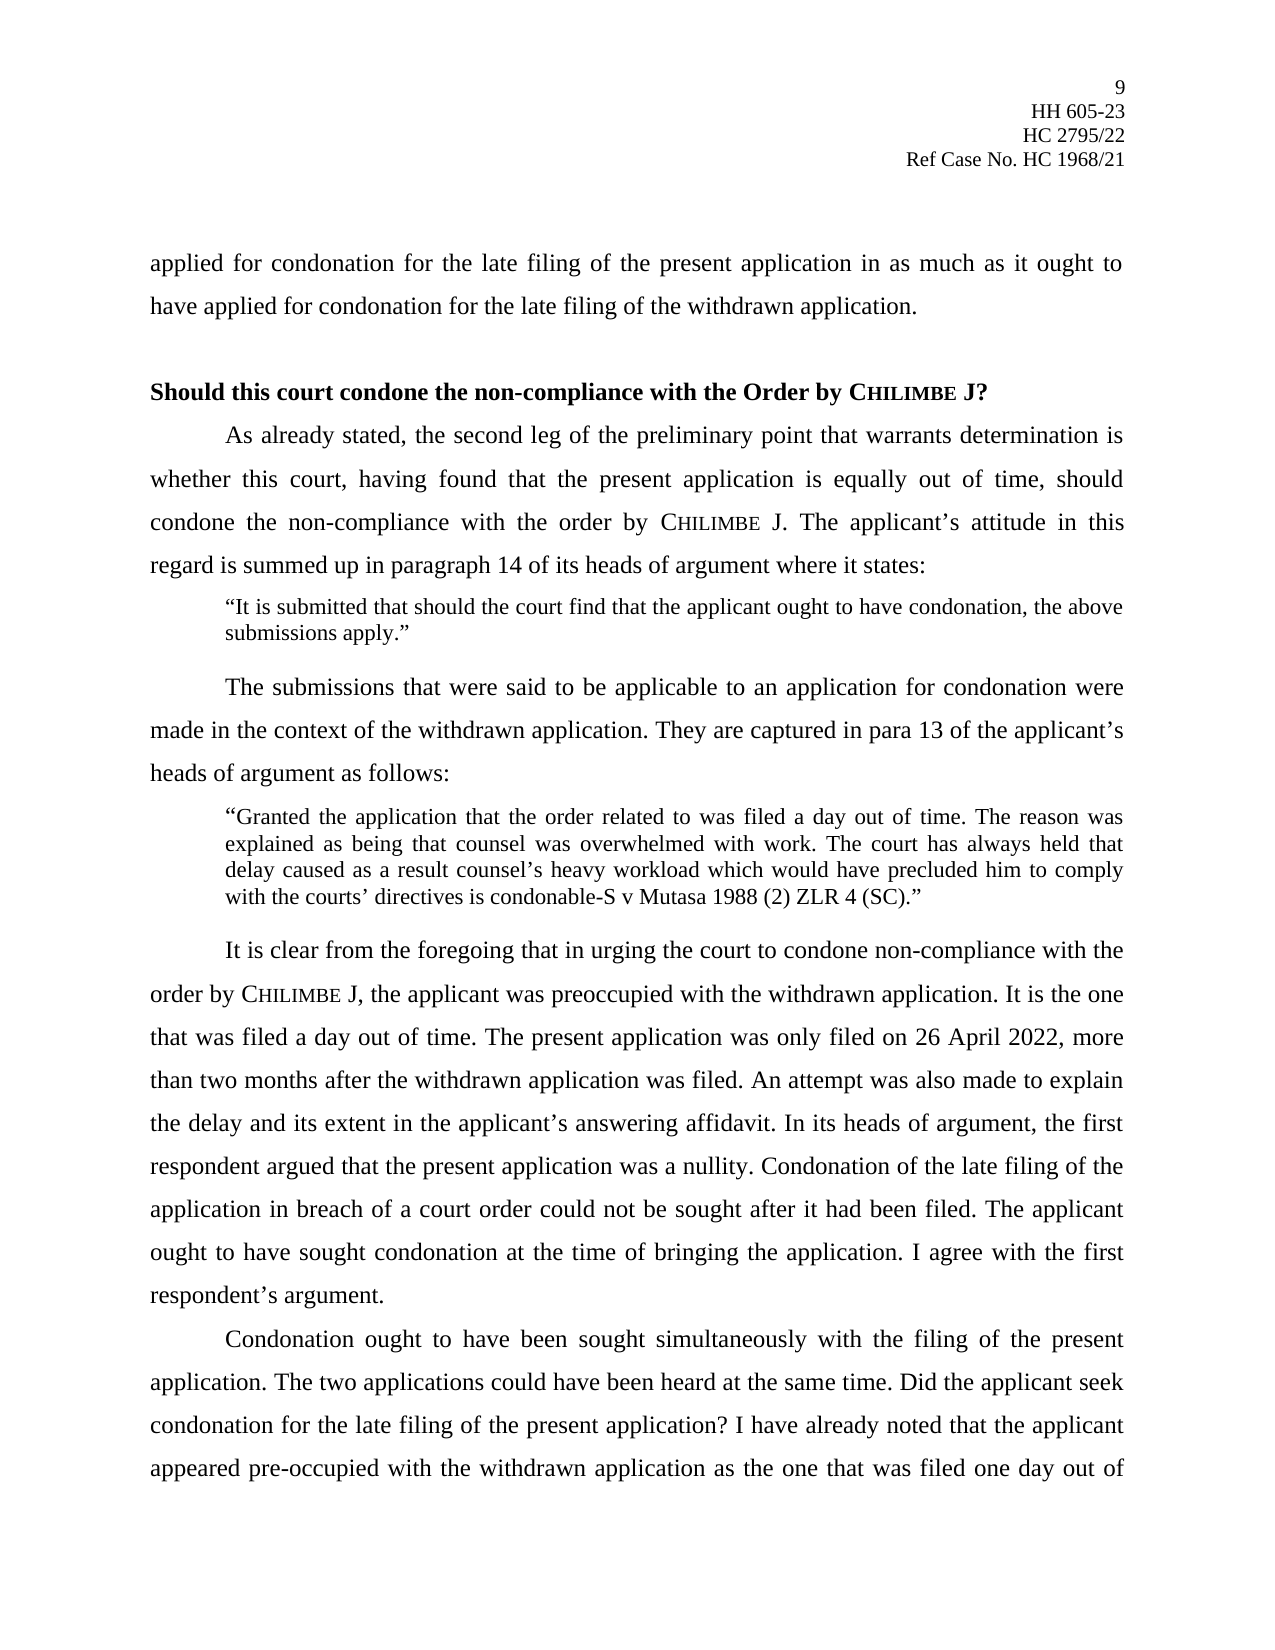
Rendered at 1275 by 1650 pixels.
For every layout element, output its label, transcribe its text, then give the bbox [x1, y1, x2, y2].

text Should this court condone the non-compliance with the Order by Chilimbe J? [150, 377, 1125, 406]
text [150, 248, 1125, 320]
text It is clear from the foregoing that in urging the court to condone non-compliance with the order by Chilimbe J, the applicant was preoccupied with the withdrawn application. It is the one that was filed a day out of time. The present application was only filed on 26 April 2022, more than two months after the withdrawn application was filed. An attempt was also made to explain the delay and its extent in the applicant’s answering affidavit. In its heads of argument, the first respondent argued that the present application was a nullity. Condonation of the late filing of the application in breach of a court order could not be sought after it had been filed. The applicant ought to have sought condonation at the time of bringing the application. I agree with the first respondent’s argument. [150, 936, 1125, 1309]
text “It is submitted that should the court find that the applicant ought to have condonation, the above submissions apply.” [225, 593, 1125, 646]
text The submissions that were said to be applicable to an application for condonation were made in the context of the withdrawn application. They are captured in para 13 of the applicant’s heads of argument as follows: [150, 672, 1125, 787]
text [150, 1324, 1125, 1482]
text “Granted the application that the order related to was filed a day out of time. The reason was explained as being that counsel was overwhelmed with work. The court has always held that delay caused as a result counsel’s heavy workload which would have precluded him to comply with the courts’ directives is condonable-S v Mutasa 1988 (2) ZLR 4 (SC).” [225, 801, 1125, 909]
text As already stated, the second leg of the preliminary point that warrants determination is whether this court, having found that the present application is equally out of time, should condone the non-compliance with the order by Chilimbe J. The applicant’s attitude in this regard is summed up in paragraph 14 of its heads of argument where it states: [150, 421, 1125, 579]
